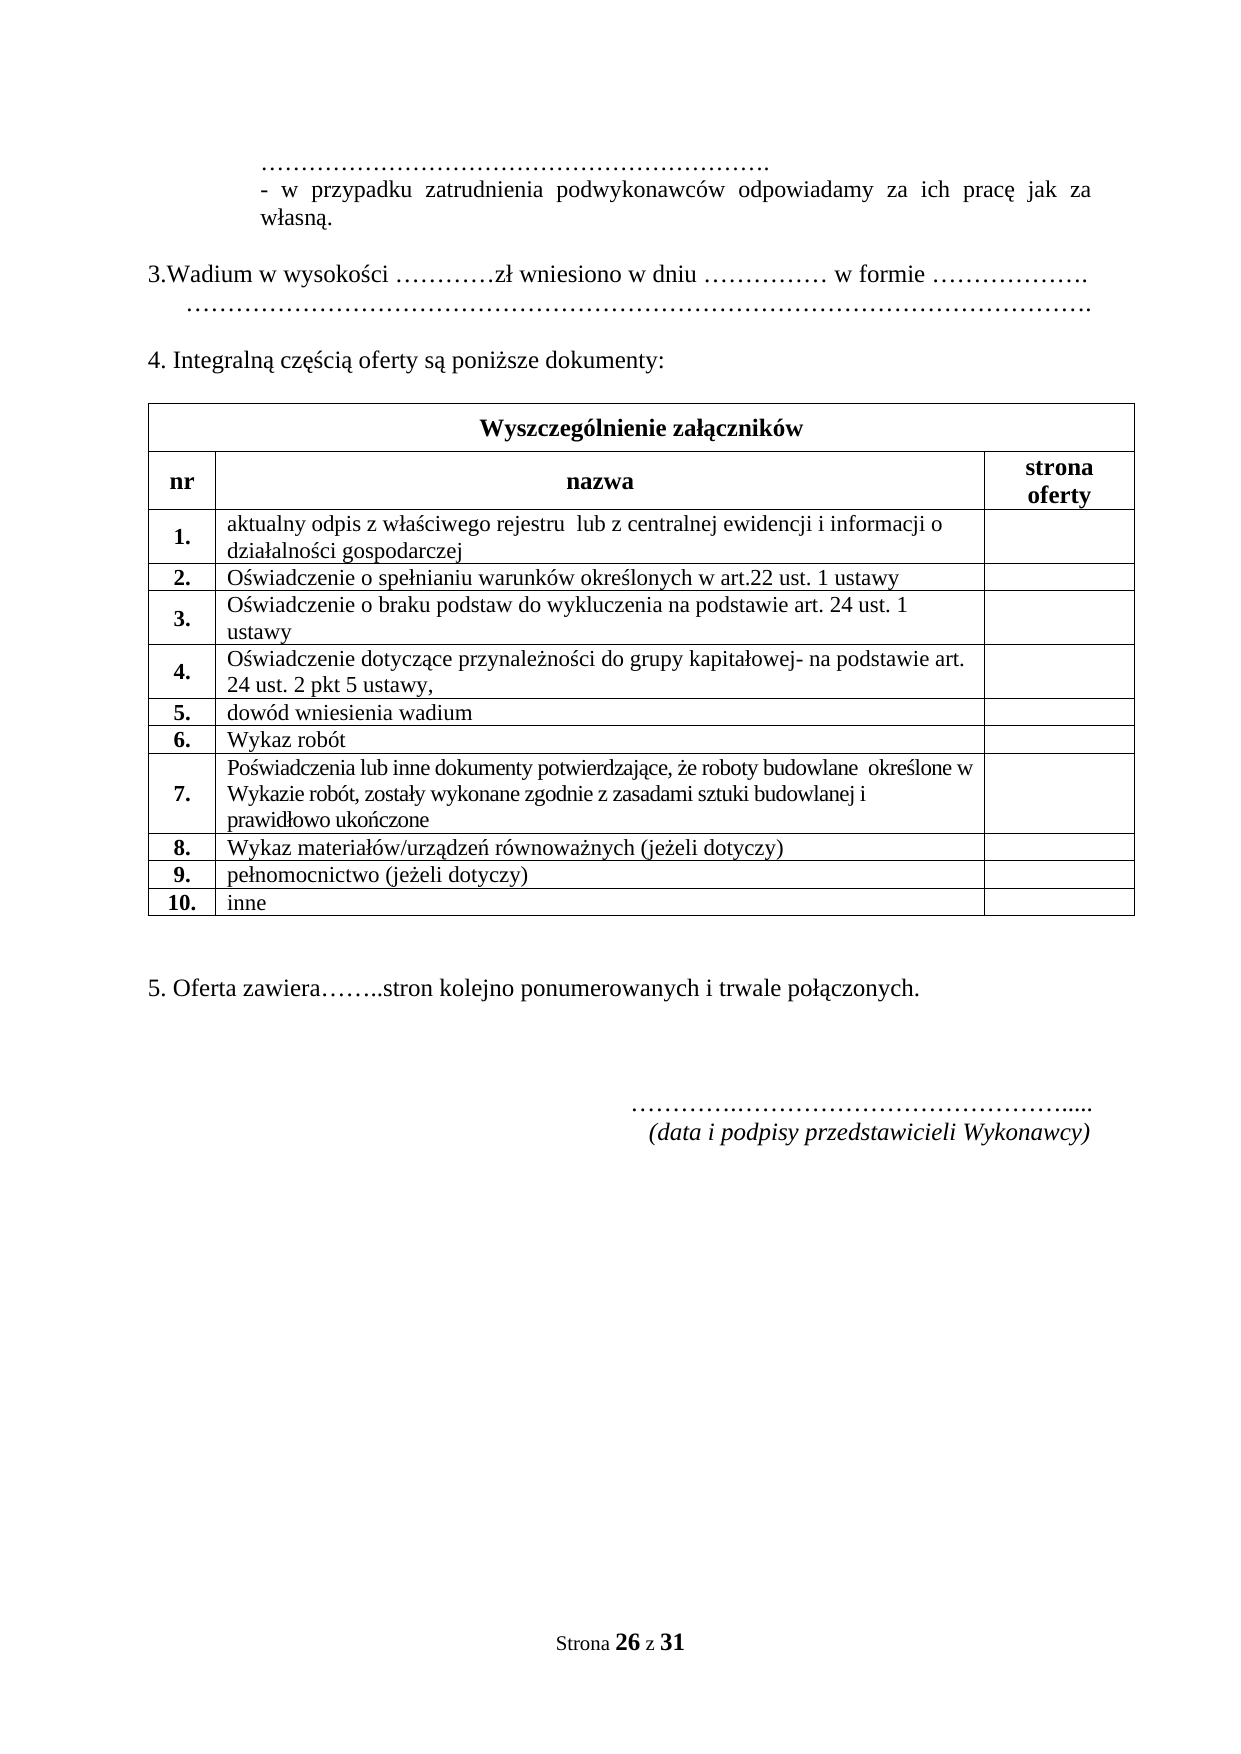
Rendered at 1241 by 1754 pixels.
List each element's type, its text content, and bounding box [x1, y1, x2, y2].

table_cell [985, 645, 1134, 698]
table_cell nr [149, 452, 215, 509]
text 4. Integralną częścią oferty są poniższe dokumenty: [148, 345, 1093, 374]
text ………….…………………………………..... [148, 1088, 1093, 1117]
table_cell strona oferty [985, 452, 1134, 509]
table_cell [985, 889, 1134, 915]
table_cell 1. [149, 510, 215, 563]
table_cell 8. [149, 834, 215, 860]
text 3.Wadium w wysokości …………zł wniesiono w dniu …………… w formie ………………. [148, 259, 1093, 288]
table_cell Poświadczenia lub inne dokumenty potwierdzające, że roboty budowlane określone w Wykazie robót, zostały wykonane zgodnie z zasadami sztuki budowlanej i prawidłowo ukończone [216, 754, 984, 833]
table_cell [985, 861, 1134, 888]
table_header Wyszczególnienie załączników [149, 404, 1134, 451]
table_cell aktualny odpis z właściwego rejestru lub z centralnej ewidencji i informacji o działalności gospodarczej [216, 510, 984, 563]
table_cell Wykaz materiałów/urządzeń równoważnych (jeżeli dotyczy) [216, 834, 984, 860]
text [260, 148, 1093, 175]
table_cell pełnomocnictwo (jeżeli dotyczy) [216, 861, 984, 888]
table_cell [985, 754, 1134, 833]
table_cell [985, 726, 1134, 753]
table_cell inne [216, 889, 984, 915]
table_cell 6. [149, 726, 215, 753]
table_cell 9. [149, 861, 215, 888]
table_cell nazwa [216, 452, 984, 509]
table_cell dowód wniesienia wadium [216, 699, 984, 725]
table_cell 3. [149, 591, 215, 644]
text - w przypadku zatrudnienia podwykonawców odpowiadamy za ich pracę jak za własną. [260, 175, 1093, 230]
table_cell 5. [149, 699, 215, 725]
table_cell Wykaz robót [216, 726, 984, 753]
table_cell 2. [149, 564, 215, 590]
table_cell 7. [149, 754, 215, 833]
table_cell [985, 591, 1134, 644]
table_cell [985, 564, 1134, 590]
table_cell Oświadczenie o braku podstaw do wykluczenia na podstawie art. 24 ust. 1 ustawy [216, 591, 984, 644]
table_cell Oświadczenie o spełnianiu warunków określonych w art.22 ust. 1 ustawy [216, 564, 984, 590]
text ………………………………………………………………………………………………. [185, 288, 1093, 317]
table_cell [985, 834, 1134, 860]
table_cell Oświadczenie dotyczące przynależności do grupy kapitałowej- na podstawie art. 24 ust. 2 pkt 5 ustawy, [216, 645, 984, 698]
table_cell 10. [149, 889, 215, 915]
table_cell [985, 510, 1134, 563]
table_cell 4. [149, 645, 215, 698]
text (data i podpisy przedstawicieli Wykonawcy) [148, 1117, 1093, 1146]
text 5. Oferta zawiera……..stron kolejno ponumerowanych i trwale połączonych. [148, 973, 1093, 1002]
table_cell [985, 699, 1134, 725]
